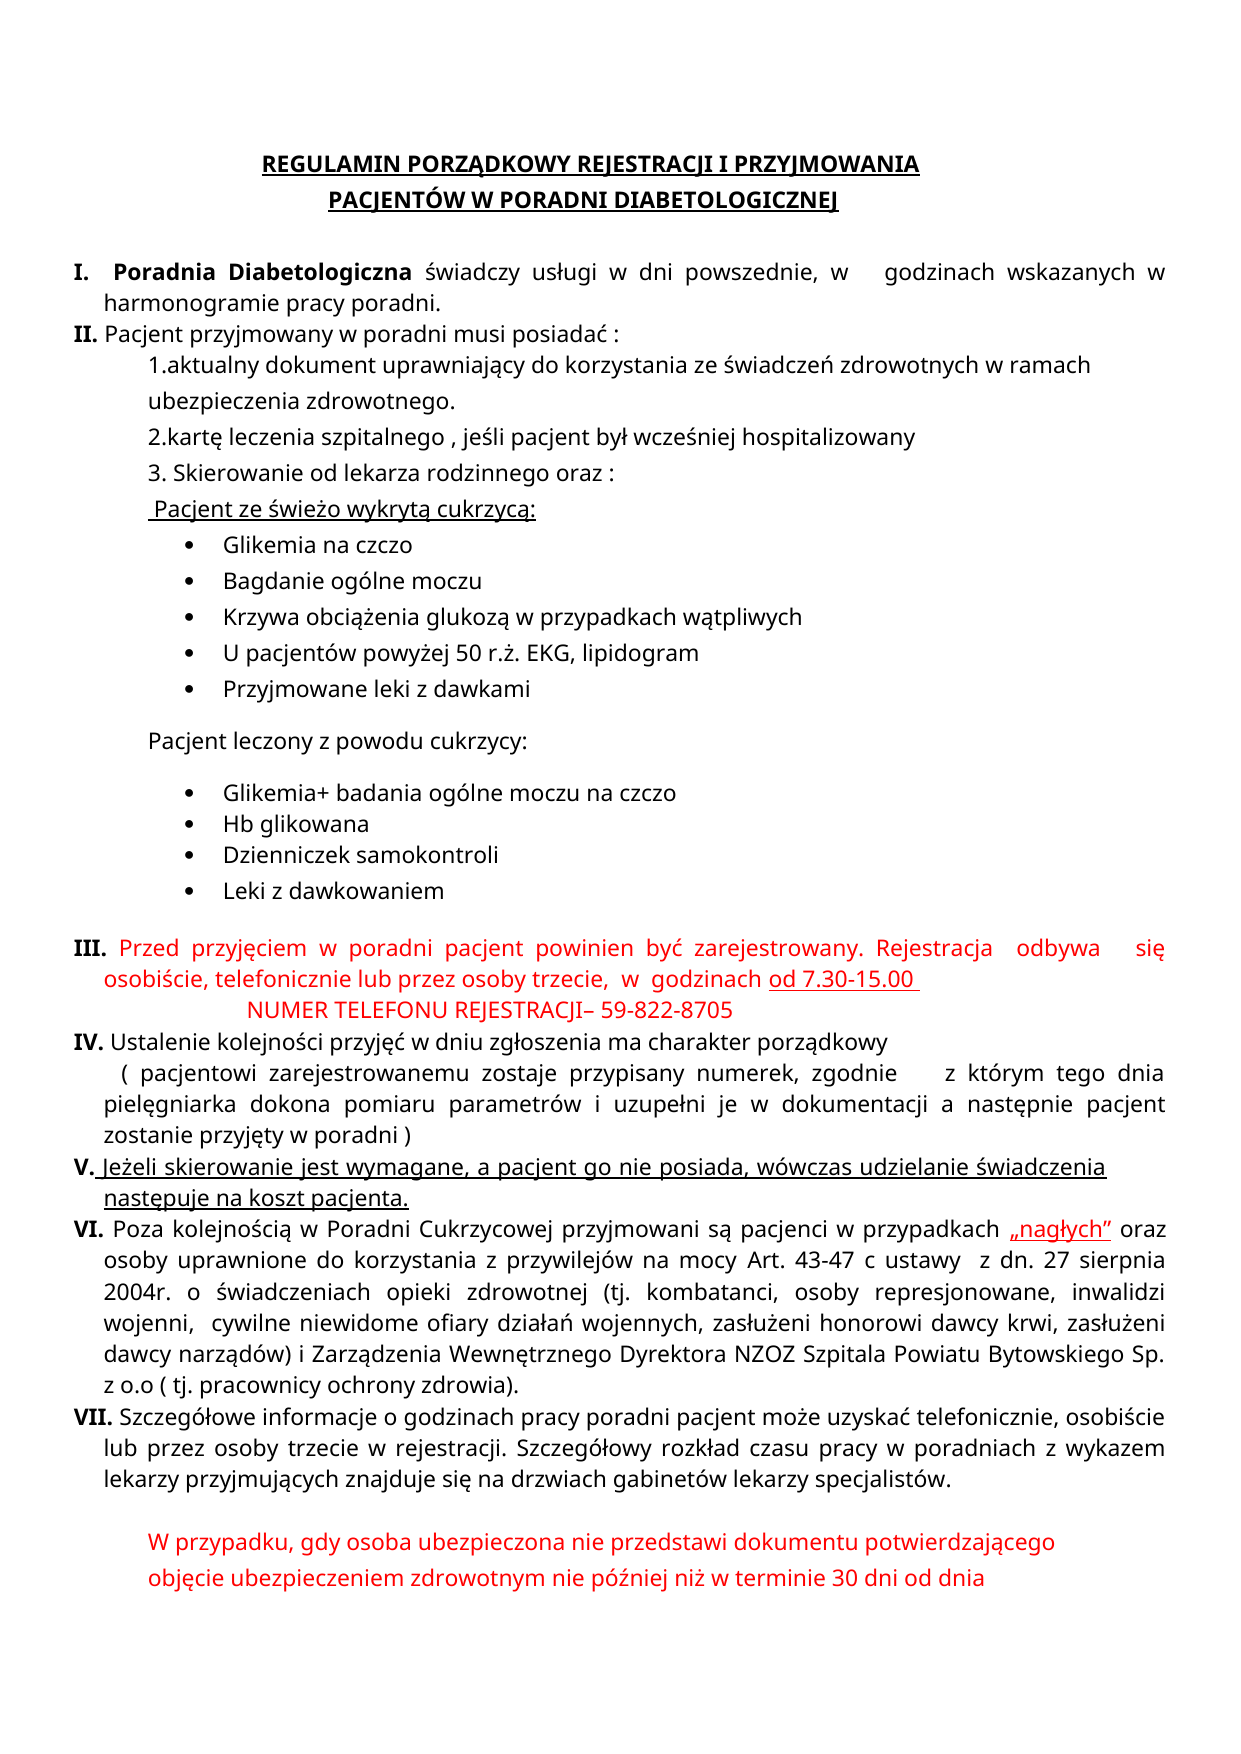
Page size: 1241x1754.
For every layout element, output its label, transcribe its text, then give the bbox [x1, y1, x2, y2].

list Hb glikowana [185, 808, 1093, 839]
list Krzywa obciążenia glukozą w przypadkach wątpliwych [185, 601, 1093, 632]
list 2.kartę leczenia szpitalnego , jeśli pacjent był wcześniej hospitalizowany [148, 421, 1093, 452]
list Pacjent ze świeżo wykrytą cukrzycą: [148, 493, 1093, 524]
text Pacjent leczony z powodu cukrzycy: [148, 725, 1093, 756]
list 1.aktualny dokument uprawniający do korzystania ze świadczeń zdrowotnych w ramach ubezpieczenia zdrowotnego. [148, 349, 1093, 416]
text REGULAMIN PORZĄDKOWY REJESTRACJI I PRZYJMOWANIA [88, 148, 1093, 179]
list Glikemia+ badania ogólne moczu na czczo [185, 777, 1093, 808]
text III. Przed przyjęciem w poradni pacjent powinien być zarejestrowany. Rejestracja odbywa się osobiście, telefonicznie lub przez osoby trzecie, w godzinach od 7.30-15.00 [74, 932, 1166, 994]
list U pacjentów powyżej 50 r.ż. EKG, lipidogram [185, 637, 1093, 668]
text PACJENTÓW W PORADNI DIABETOLOGICZNEJ [74, 183, 1093, 215]
list Przyjmowane leki z dawkami [185, 673, 1093, 704]
list Dzienniczek samokontroli [185, 839, 1093, 871]
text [148, 1526, 1093, 1593]
text V. Jeżeli skierowanie jest wymagane, a pacjent go nie posiada, wówczas udzielanie świadczenia następuje na koszt pacjenta. [74, 1151, 1107, 1213]
list Bagdanie ogólne moczu [185, 565, 1093, 596]
list 3. Skierowanie od lekarza rodzinnego oraz : [148, 457, 1093, 488]
list Leki z dawkowaniem [185, 875, 1093, 906]
text ( pacjentowi zarejestrowanemu zostaje przypisany numerek, zgodnie z którym tego dnia pielęgniarka dokona pomiaru parametrów i uzupełni je w dokumentacji a następnie pacjent zostanie przyjęty w poradni ) [74, 1057, 1166, 1151]
text NUMER TELEFONU REJESTRACJI– 59-822-8705 [74, 994, 1166, 1026]
text VII. Szczegółowe informacje o godzinach pracy poradni pacjent może uzyskać telefonicznie, osobiście lub przez osoby trzecie w rejestracji. Szczegółowy rozkład czasu pracy w poradniach z wykazem lekarzy przyjmujących znajduje się na drzwiach gabinetów lekarzy specjalistów. [74, 1401, 1166, 1494]
text VI. Poza kolejnością w Poradni Cukrzycowej przyjmowani są pacjenci w przypadkach „nagłych” oraz osoby uprawnione do korzystania z przywilejów na mocy Art. 43-47 c ustawy z dn. 27 sierpnia 2004r. o świadczeniach opieki zdrowotnej (tj. kombatanci, osoby represjonowane, inwalidzi wojenni, cywilne niewidome ofiary działań wojennych, zasłużeni honorowi dawcy krwi, zasłużeni dawcy narządów) i Zarządzenia Wewnętrznego Dyrektora NZOZ Szpitala Powiatu Bytowskiego Sp. z o.o ( tj. pracownicy ochrony zdrowia). [74, 1213, 1166, 1401]
text II. Pacjent przyjmowany w poradni musi posiadać : [74, 318, 1166, 349]
text I. Poradnia Diabetologiczna świadczy usługi w dni powszednie, w godzinach wskazanych w harmonogramie pracy poradni. [74, 255, 1166, 318]
text IV. Ustalenie kolejności przyjęć w dniu zgłoszenia ma charakter porządkowy [74, 1026, 1166, 1057]
list Glikemia na czczo [185, 529, 1093, 560]
